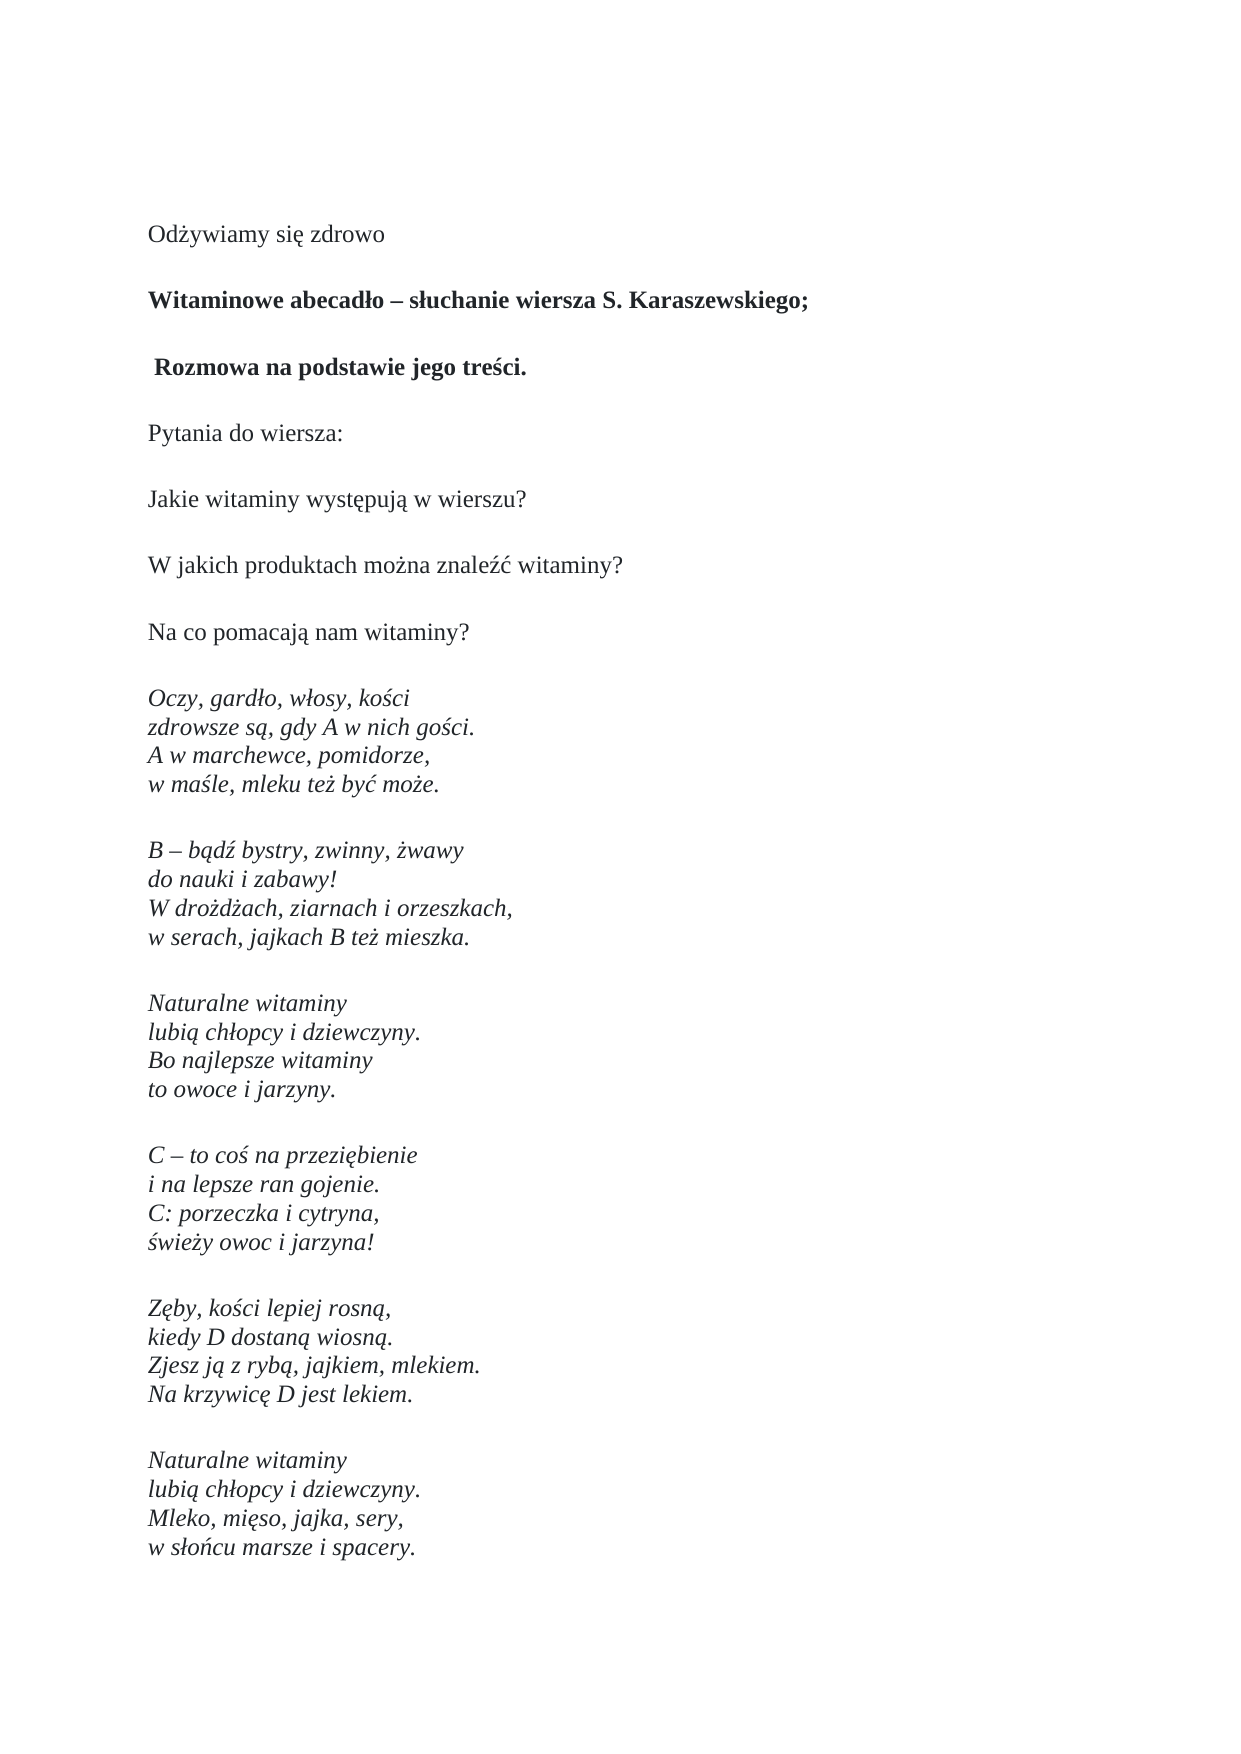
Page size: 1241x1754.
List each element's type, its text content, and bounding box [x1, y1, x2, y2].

text Jakie witaminy występują w wierszu? [148, 484, 1093, 513]
text Na co pomacają nam witaminy? [148, 617, 1093, 645]
text Zęby, kości lepiej rosną, kiedy D dostaną wiosną. Zjesz ją z rybą, jajkiem, mlekiem. Na krzywicę D jest lekiem. [148, 1293, 1093, 1408]
text B – bądź bystry, zwinny, żwawy do nauki i zabawy! W drożdżach, ziarnach i orzeszkach, w serach, jajkach B też mieszka. [148, 835, 1093, 950]
text Oczy, gardło, włosy, kości zdrowsze są, gdy A w nich gości. A w marchewce, pomidorze, w maśle, mleku też być może. [148, 683, 1093, 798]
text Pytania do wiersza: [148, 418, 1093, 447]
text C – to coś na przeziębienie i na lepsze ran gojenie. C: porzeczka i cytryna, świeży owoc i jarzyna! [148, 1140, 1093, 1255]
text Naturalne witaminy lubią chłopcy i dziewczyny. Bo najlepsze witaminy to owoce i jarzyny. [148, 988, 1093, 1103]
text Rozmowa na podstawie jego treści. [148, 352, 1093, 380]
text W jakich produktach można znaleźć witaminy? [148, 550, 1093, 579]
text Witaminowe abecadło – słuchanie wiersza S. Karaszewskiego; [148, 285, 1093, 314]
text Odżywiamy się zdrowo [148, 219, 1093, 248]
text Naturalne witaminy lubią chłopcy i dziewczyny. Mleko, mięso, jajka, sery, w słońcu marsze i spacery. [148, 1445, 1093, 1560]
